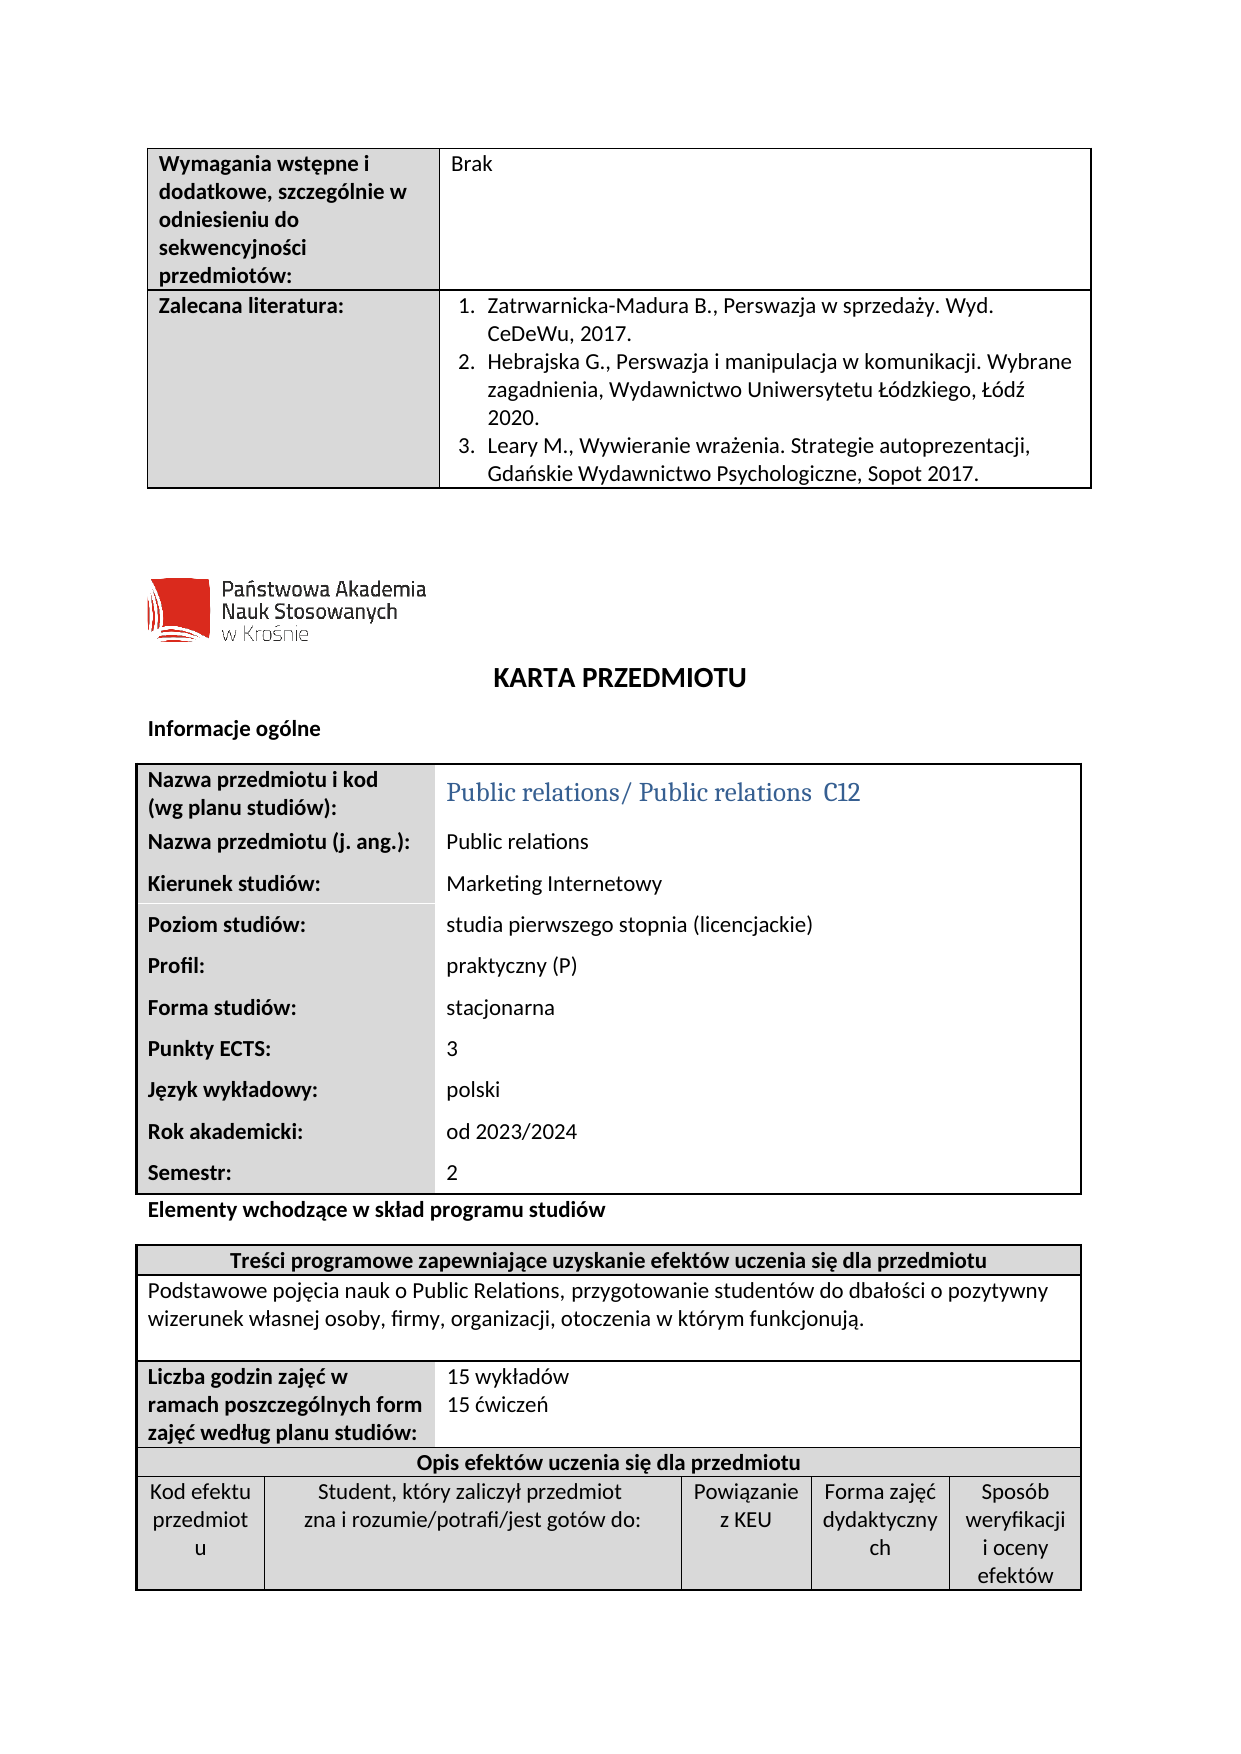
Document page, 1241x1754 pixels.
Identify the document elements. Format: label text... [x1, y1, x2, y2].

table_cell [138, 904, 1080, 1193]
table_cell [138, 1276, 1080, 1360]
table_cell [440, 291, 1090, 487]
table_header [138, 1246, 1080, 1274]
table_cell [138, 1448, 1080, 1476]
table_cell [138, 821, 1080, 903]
picture [147, 578, 426, 642]
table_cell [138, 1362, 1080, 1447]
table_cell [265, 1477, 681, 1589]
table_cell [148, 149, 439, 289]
text Elementy wchodzące w skład programu studiów [148, 1195, 1092, 1223]
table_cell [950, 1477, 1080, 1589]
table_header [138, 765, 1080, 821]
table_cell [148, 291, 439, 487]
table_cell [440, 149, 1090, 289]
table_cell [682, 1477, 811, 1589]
text Informacje ogólne [148, 714, 1092, 742]
text KARTA PRZEDMIOTU [148, 659, 1092, 695]
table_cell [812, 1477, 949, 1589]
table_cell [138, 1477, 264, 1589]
